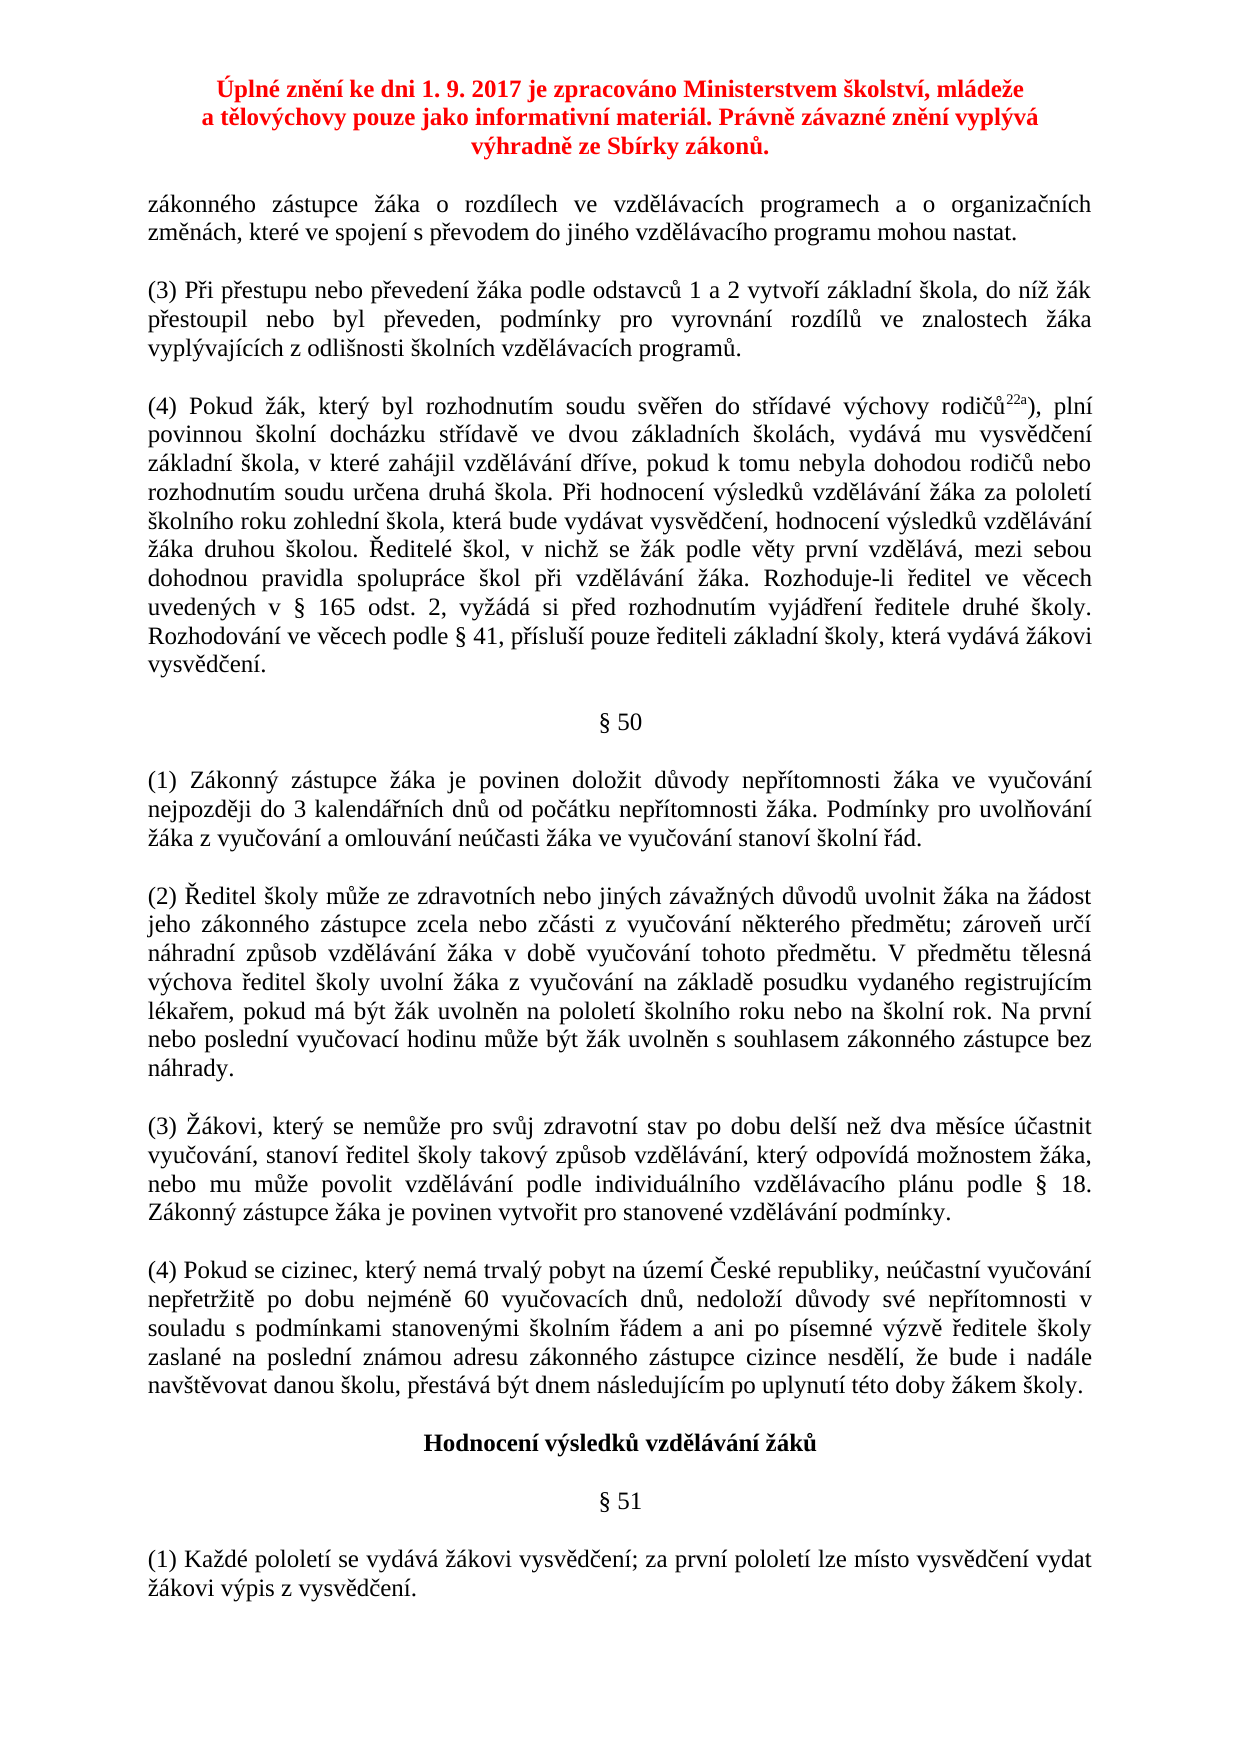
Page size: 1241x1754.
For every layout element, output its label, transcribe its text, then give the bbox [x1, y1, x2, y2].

text (3) Při přestupu nebo převedení žáka podle odstavců 1 a 2 vytvoří základní škola, do níž žák přestoupil nebo byl převeden, podmínky pro vyrovnání rozdílů ve znalostech žáka vyplývajících z odlišnosti školních vzdělávacích programů. [148, 275, 1093, 362]
text (4) Pokud se cizinec, který nemá trvalý pobyt na území České republiky, neúčastní vyučování nepřetržitě po dobu nejméně 60 vyučovacích dnů, nedoloží důvody své nepřítomnosti v souladu s podmínkami stanovenými školním řádem a ani po písemné výzvě ředitele školy zaslané na poslední známou adresu zákonného zástupce cizince nesdělí, že bude i nadále navštěvovat danou školu, přestává být dnem následujícím po uplynutí této doby žákem školy. [148, 1255, 1093, 1399]
text § 51 [148, 1486, 1093, 1515]
text (3) Žákovi, který se nemůže pro svůj zdravotní stav po dobu delší než dva měsíce účastnit vyučování, stanoví ředitel školy takový způsob vzdělávání, který odpovídá možnostem žáka, nebo mu může povolit vzdělávání podle individuálního vzdělávacího plánu podle § 18. Zákonný zástupce žáka je povinen vytvořit pro stanovené vzdělávání podmínky. [148, 1111, 1093, 1226]
text (1) Zákonný zástupce žáka je povinen doložit důvody nepřítomnosti žáka ve vyučování nejpozději do 3 kalendářních dnů od počátku nepřítomnosti žáka. Podmínky pro uvolňování žáka z vyučování a omlouvání neúčasti žáka ve vyučování stanoví školní řád. [148, 765, 1093, 852]
text (4) Pokud žák, který byl rozhodnutím soudu svěřen do střídavé výchovy rodičů22a), plní povinnou školní docházku střídavě ve dvou základních školách, vydává mu vysvědčení základní škola, v které zahájil vzdělávání dříve, pokud k tomu nebyla dohodou rodičů nebo rozhodnutím soudu určena druhá škola. Při hodnocení výsledků vzdělávání žáka za pololetí školního roku zohlední škola, která bude vydávat vysvědčení, hodnocení výsledků vzdělávání žáka druhou školou. Ředitelé škol, v nichž se žák podle věty první vzdělává, mezi sebou dohodnou pravidla spolupráce škol při vzdělávání žáka. Rozhoduje-li ředitel ve věcech uvedených v § 165 odst. 2, vyžádá si před rozhodnutím vyjádření ředitele druhé školy. Rozhodování ve věcech podle § 41, přísluší pouze řediteli základní školy, která vydává žákovi vysvědčení. [148, 391, 1093, 678]
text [148, 189, 1093, 246]
text § 50 [148, 707, 1093, 736]
text Hodnocení výsledků vzdělávání žáků [148, 1428, 1093, 1457]
text (2) Ředitel školy může ze zdravotních nebo jiných závažných důvodů uvolnit žáka na žádost jeho zákonného zástupce zcela nebo zčásti z vyučování některého předmětu; zároveň určí náhradní způsob vzdělávání žáka v době vyučování tohoto předmětu. V předmětu tělesná výchova ředitel školy uvolní žáka z vyučování na základě posudku vydaného registrujícím lékařem, pokud má být žák uvolněn na pololetí školního roku nebo na školní rok. Na první nebo poslední vyučovací hodinu může být žák uvolněn s souhlasem zákonného zástupce bez náhrady. [148, 881, 1093, 1082]
text (1) Každé pololetí se vydává žákovi vysvědčení; za první pololetí lze místo vysvědčení vydat žákovi výpis z vysvědčení. [148, 1544, 1093, 1602]
